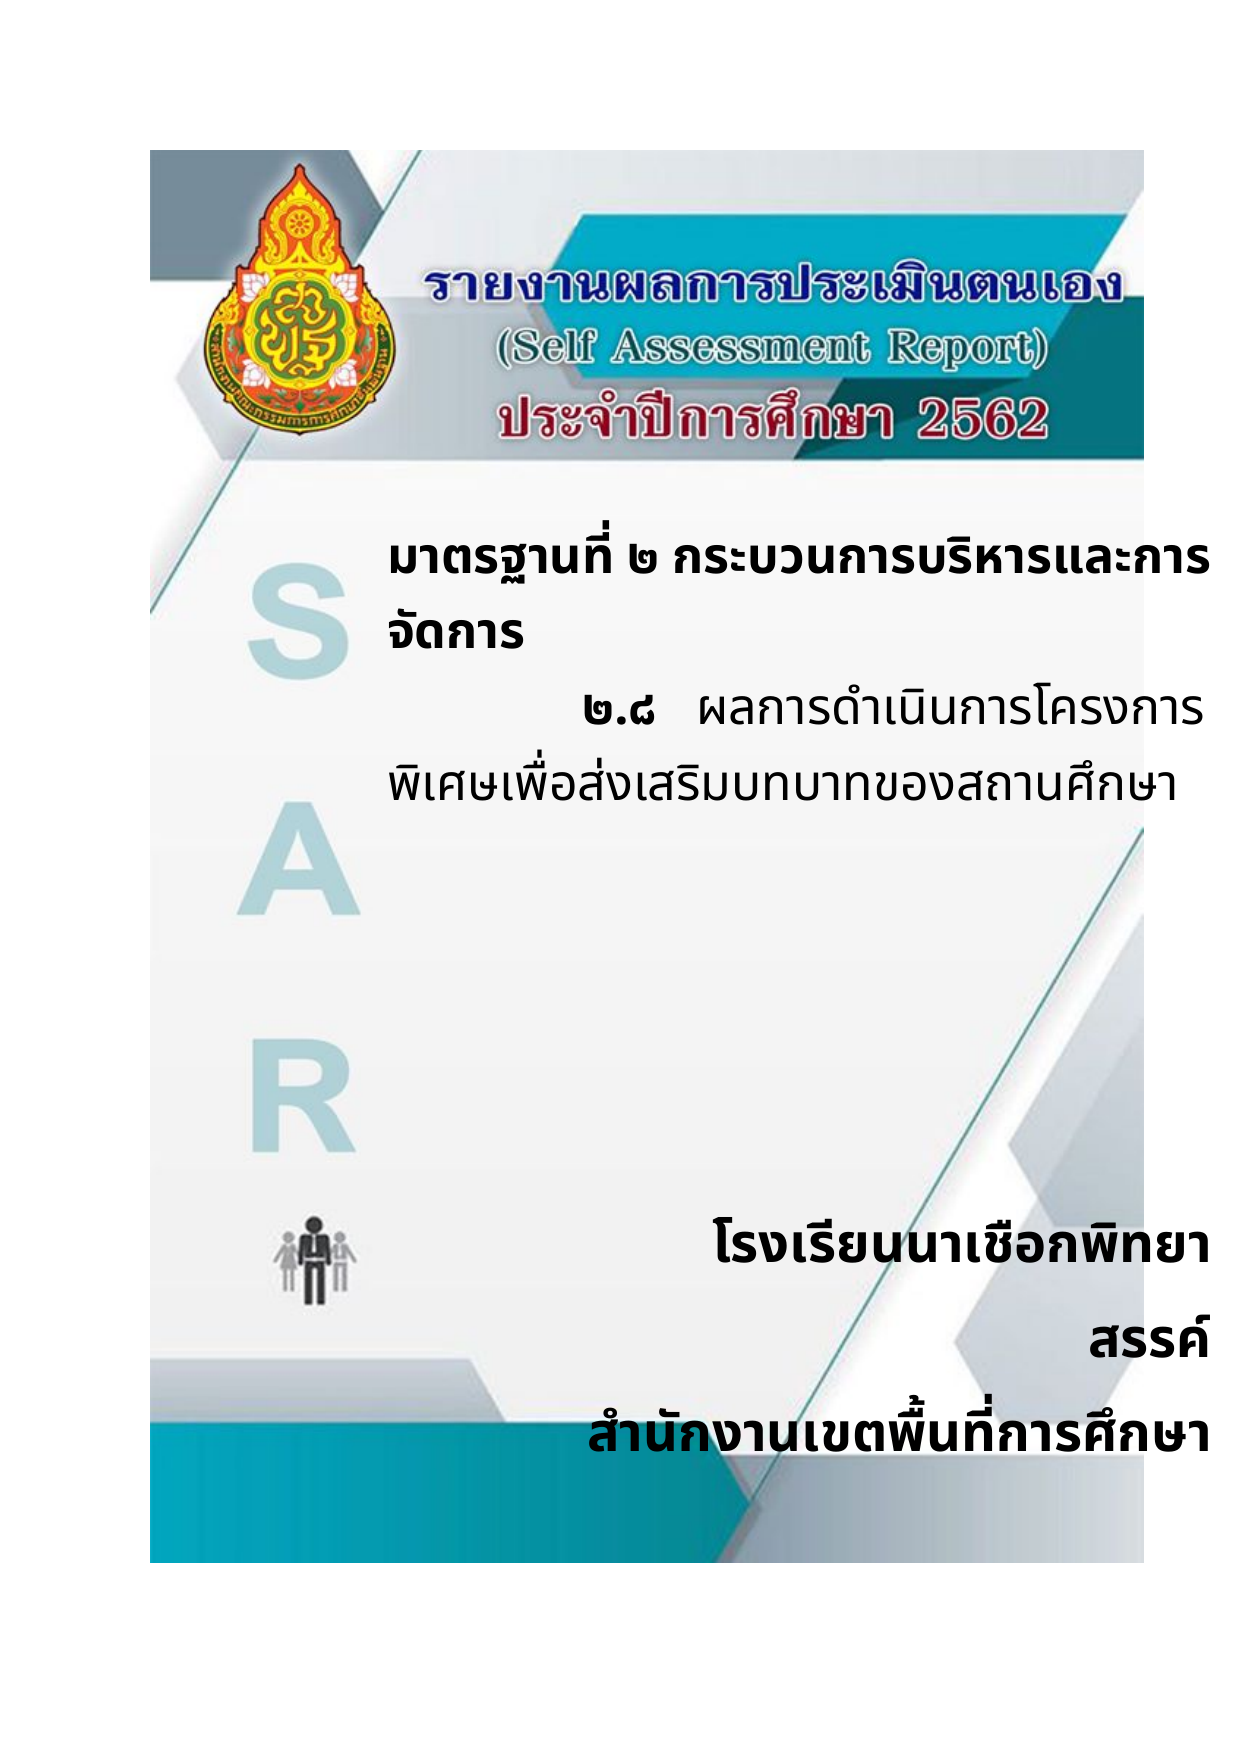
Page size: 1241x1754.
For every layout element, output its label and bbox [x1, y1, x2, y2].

picture [150, 150, 1144, 1563]
picture [1131, 1333, 1144, 1342]
